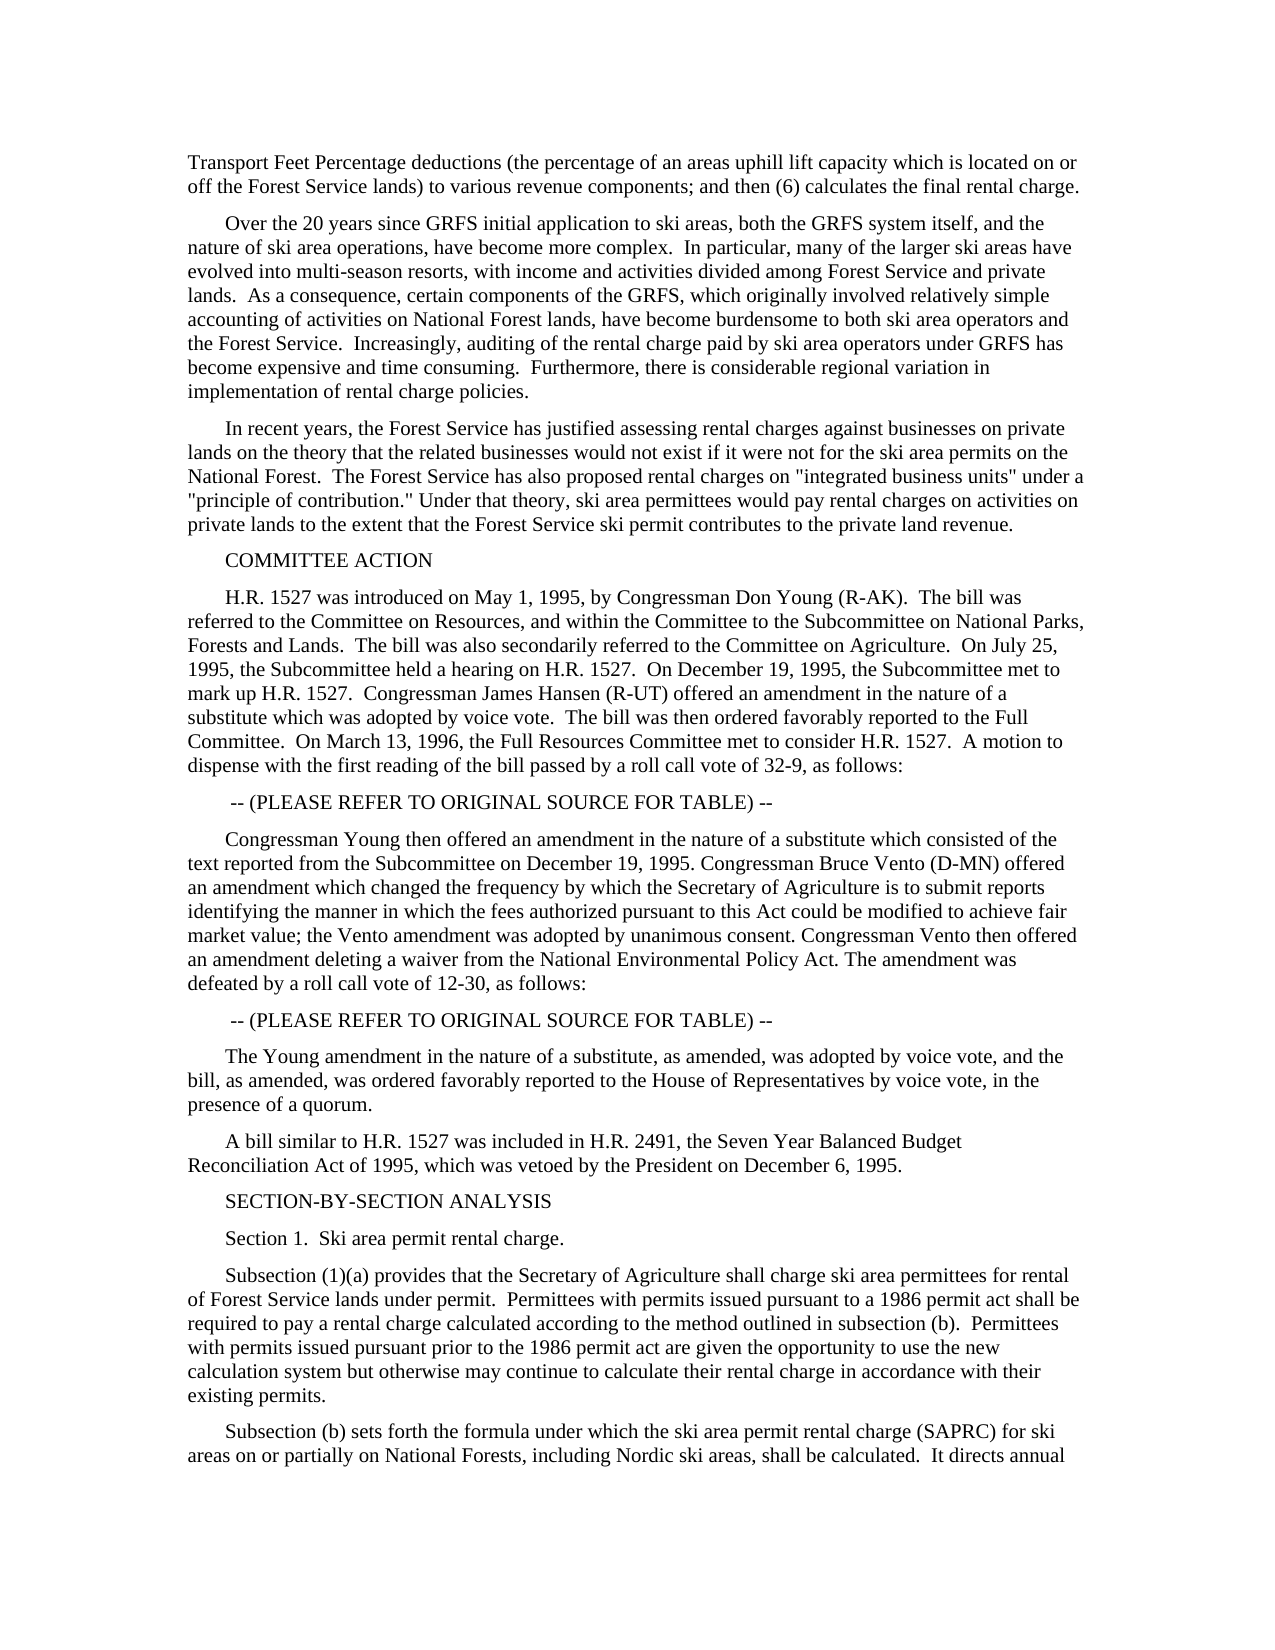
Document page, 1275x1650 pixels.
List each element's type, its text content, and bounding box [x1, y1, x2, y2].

text The Young amendment in the nature of a substitute, as amended, was adopted by voice vote, and the bill, as amended, was ordered favorably reported to the House of Representatives by voice vote, in the presence of a quorum. [187, 1044, 1087, 1116]
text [187, 1419, 1087, 1467]
text A bill similar to H.R. 1527 was included in H.R. 2491, the Seven Year Balanced Budget Reconciliation Act of 1995, which was vetoed by the President on December 6, 1995. [187, 1129, 1087, 1177]
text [187, 150, 1087, 198]
text -- (PLEASE REFER TO ORIGINAL SOURCE FOR TABLE) -- [187, 790, 1087, 814]
text In recent years, the Forest Service has justified assessing rental charges against businesses on private lands on the theory that the related businesses would not exist if it were not for the ski area permits on the National Forest. The Forest Service has also proposed rental charges on "integrated business units" under a "principle of contribution." Under that theory, ski area permittees would pay rental charges on activities on private lands to the extent that the Forest Service ski permit contributes to the private land revenue. [187, 416, 1087, 536]
text Over the 20 years since GRFS initial application to ski areas, both the GRFS system itself, and the nature of ski area operations, have become more complex. In particular, many of the larger ski areas have evolved into multi-season resorts, with income and activities divided among Forest Service and private lands. As a consequence, certain components of the GRFS, which originally involved relatively simple accounting of activities on National Forest lands, have become burdensome to both ski area operators and the Forest Service. Increasingly, auditing of the rental charge paid by ski area operators under GRFS has become expensive and time consuming. Furthermore, there is considerable regional variation in implementation of rental charge policies. [187, 211, 1087, 403]
text Subsection (1)(a) provides that the Secretary of Agriculture shall charge ski area permittees for rental of Forest Service lands under permit. Permittees with permits issued pursuant to a 1986 permit act shall be required to pay a rental charge calculated according to the method outlined in subsection (b). Permittees with permits issued pursuant prior to the 1986 permit act are given the opportunity to use the new calculation system but otherwise may continue to calculate their rental charge in accordance with their existing permits. [187, 1262, 1087, 1407]
text -- (PLEASE REFER TO ORIGINAL SOURCE FOR TABLE) -- [187, 1007, 1087, 1032]
text Section 1. Ski area permit rental charge. [187, 1226, 1087, 1250]
text Congressman Young then offered an amendment in the nature of a substitute which consisted of the text reported from the Subcommittee on December 19, 1995. Congressman Bruce Vento (D-MN) offered an amendment which changed the frequency by which the Secretary of Agriculture is to submit reports identifying the manner in which the fees authorized pursuant to this Act could be modified to achieve fair market value; the Vento amendment was adopted by unanimous consent. Congressman Vento then offered an amendment deleting a waiver from the National Environmental Policy Act. The amendment was defeated by a roll call vote of 12-30, as follows: [187, 827, 1087, 995]
text COMMITTEE ACTION [187, 548, 1087, 572]
text H.R. 1527 was introduced on May 1, 1995, by Congressman Don Young (R-AK). The bill was referred to the Committee on Resources, and within the Committee to the Subcommittee on National Parks, Forests and Lands. The bill was also secondarily referred to the Committee on Agriculture. On July 25, 1995, the Subcommittee held a hearing on H.R. 1527. On December 19, 1995, the Subcommittee met to mark up H.R. 1527. Congressman James Hansen (R-UT) offered an amendment in the nature of a substitute which was adopted by voice vote. The bill was then ordered favorably reported to the Full Committee. On March 13, 1996, the Full Resources Committee met to consider H.R. 1527. A motion to dispense with the first reading of the bill passed by a roll call vote of 32-9, as follows: [187, 585, 1087, 777]
text SECTION-BY-SECTION ANALYSIS [187, 1189, 1087, 1213]
